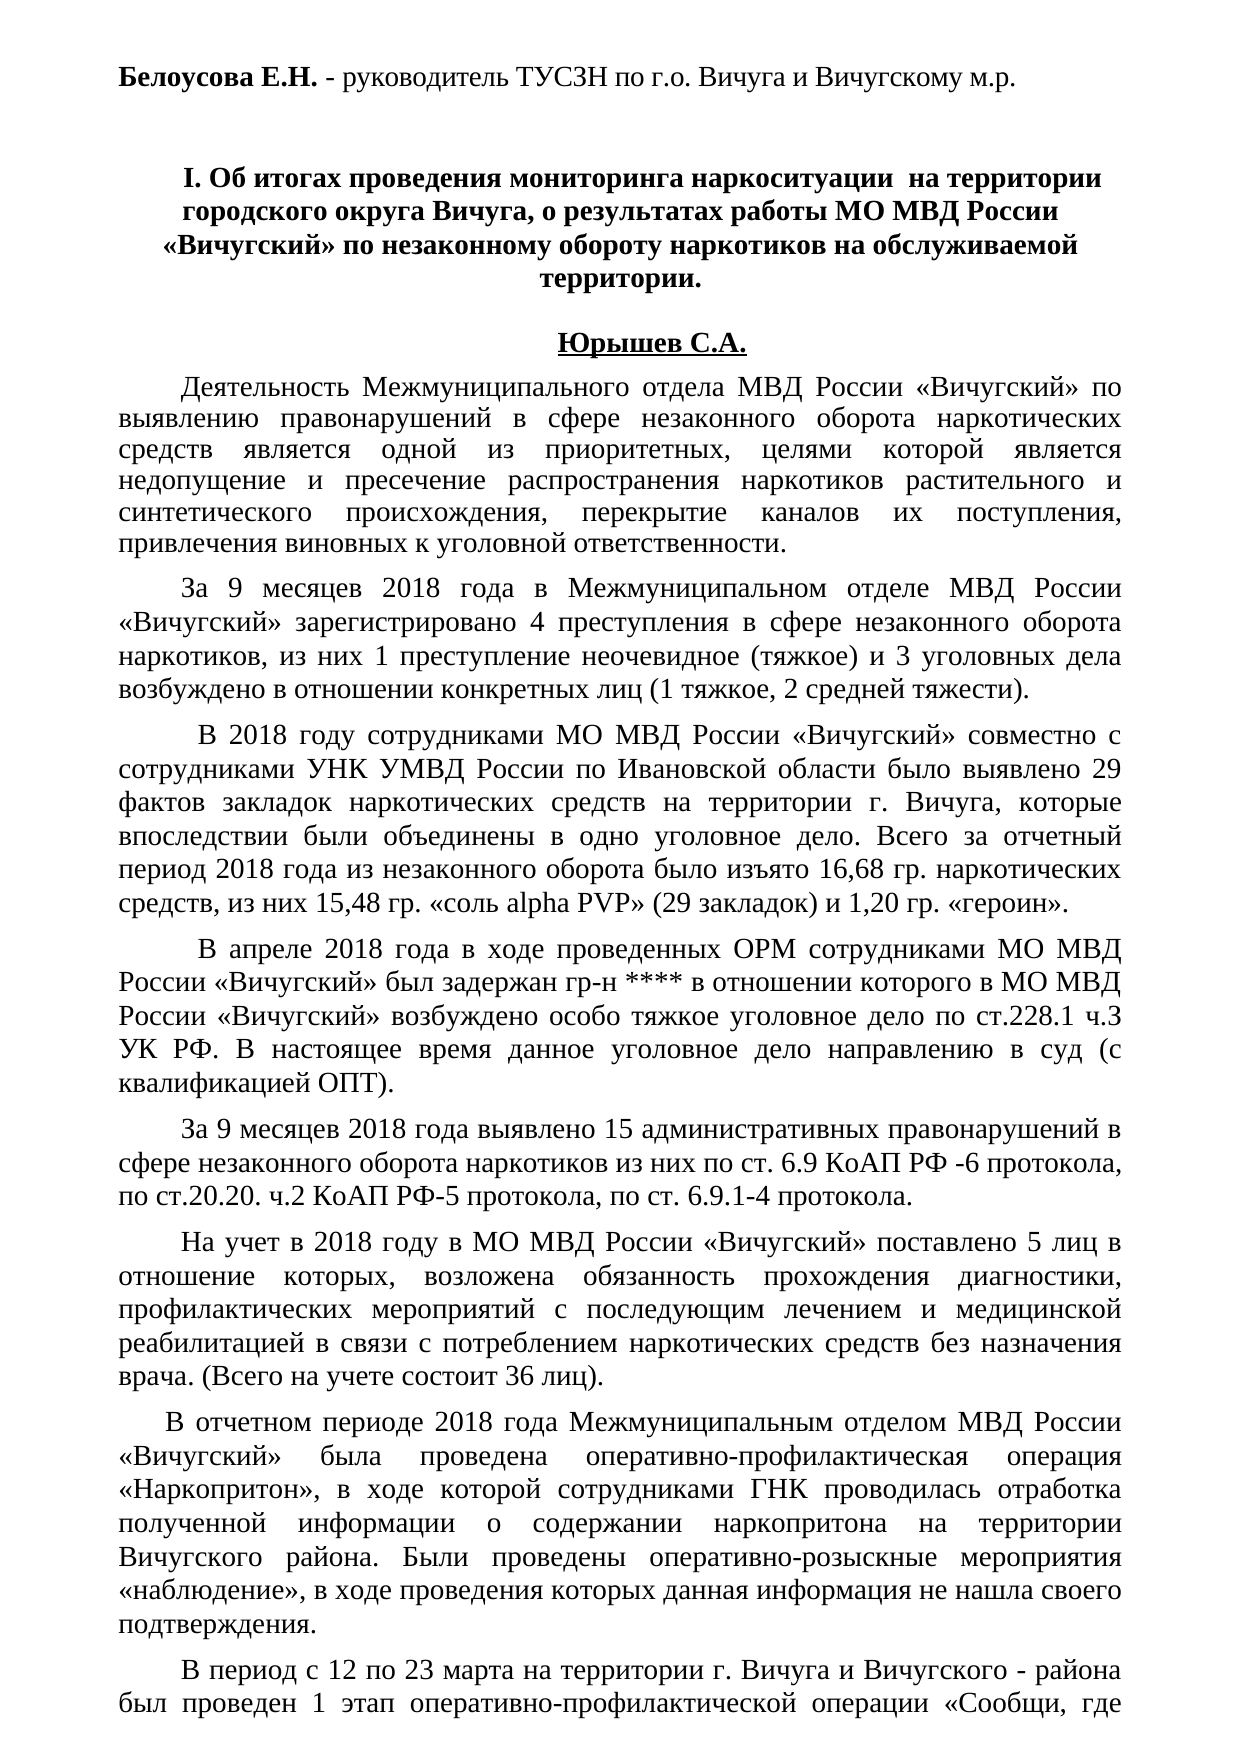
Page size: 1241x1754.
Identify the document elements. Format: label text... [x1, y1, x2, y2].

text В 2018 году сотрудниками МО МВД России «Вичугский» совместно с сотрудниками УНК УМВД России по Ивановской области было выявлено 29 фактов закладок наркотических средств на территории г. Вичуга, которые впоследствии были объединены в одно уголовное дело. Всего за отчетный период 2018 года из незаконного оборота было изъято 16,68 гр. наркотических средств, из них 15,48 гр. «соль alpha PVP» (29 закладок) и 1,20 гр. «героин». [118, 718, 1123, 919]
text Юрышев С.А. [118, 327, 1123, 358]
text Деятельность Межмуниципального отдела МВД России «Вичугский» по выявлению правонарушений в сфере незаконного оборота наркотических средств является одной из приоритетных, целями которой является недопущение и пресечение распространения наркотиков растительного и синтетического происхождения, перекрытие каналов их поступления, привлечения виновных к уголовной ответственности. [118, 371, 1123, 558]
text На учет в 2018 году в МО МВД России «Вичугский» поставлено 5 лиц в отношение которых, возложена обязанность прохождения диагностики, профилактических мероприятий с последующим лечением и медицинской реабилитацией в связи с потреблением наркотических средств без назначения врача. (Всего на учете состоит 36 лиц). [118, 1225, 1123, 1392]
text За 9 месяцев 2018 года в Межмуниципальном отделе МВД России «Вичугский» зарегистрировано 4 преступления в сфере незаконного оборота наркотиков, из них 1 преступление неочевидное (тяжкое) и 3 уголовных дела возбуждено в отношении конкретных лиц (1 тяжкое, 2 средней тяжести). [118, 571, 1123, 705]
text В апреле 2018 года в ходе проведенных ОРМ сотрудниками МО МВД России «Вичугский» был задержан гр-н **** в отношении которого в МО МВД России «Вичугский» возбуждено особо тяжкое уголовное дело по ст.228.1 ч.З УК РФ. В настоящее время данное уголовное дело направлению в суд (с квалификацией ОПТ). [118, 931, 1123, 1099]
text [118, 1652, 1123, 1719]
text Белоусова Е.Н. - руководитель ТУСЗН по г.о. Вичуга и Вичугскому м.р. [118, 59, 1134, 93]
text В отчетном периоде 2018 года Межмуниципальным отделом МВД России «Вичугский» была проведена оперативно-профилактическая операция «Наркопритон», в ходе которой сотрудниками ГНК проводилась отработка полученной информации о содержании наркопритона на территории Вичугского района. Были проведены оперативно-розыскные мероприятия «наблюдение», в ходе проведения которых данная информация не нашла своего подтверждения. [118, 1405, 1123, 1640]
text I. Об итогах проведения мониторинга наркоситуации на территории городского округа Вичуга, о результатах работы МО МВД России «Вичугский» по незаконному обороту наркотиков на обслуживаемой территории. [118, 160, 1123, 294]
text За 9 месяцев 2018 года выявлено 15 административных правонарушений в сфере незаконного оборота наркотиков из них по ст. 6.9 КоАП РФ -6 протокола, по ст.20.20. ч.2 КоАП РФ-5 протокола, по ст. 6.9.1-4 протокола. [118, 1112, 1123, 1212]
